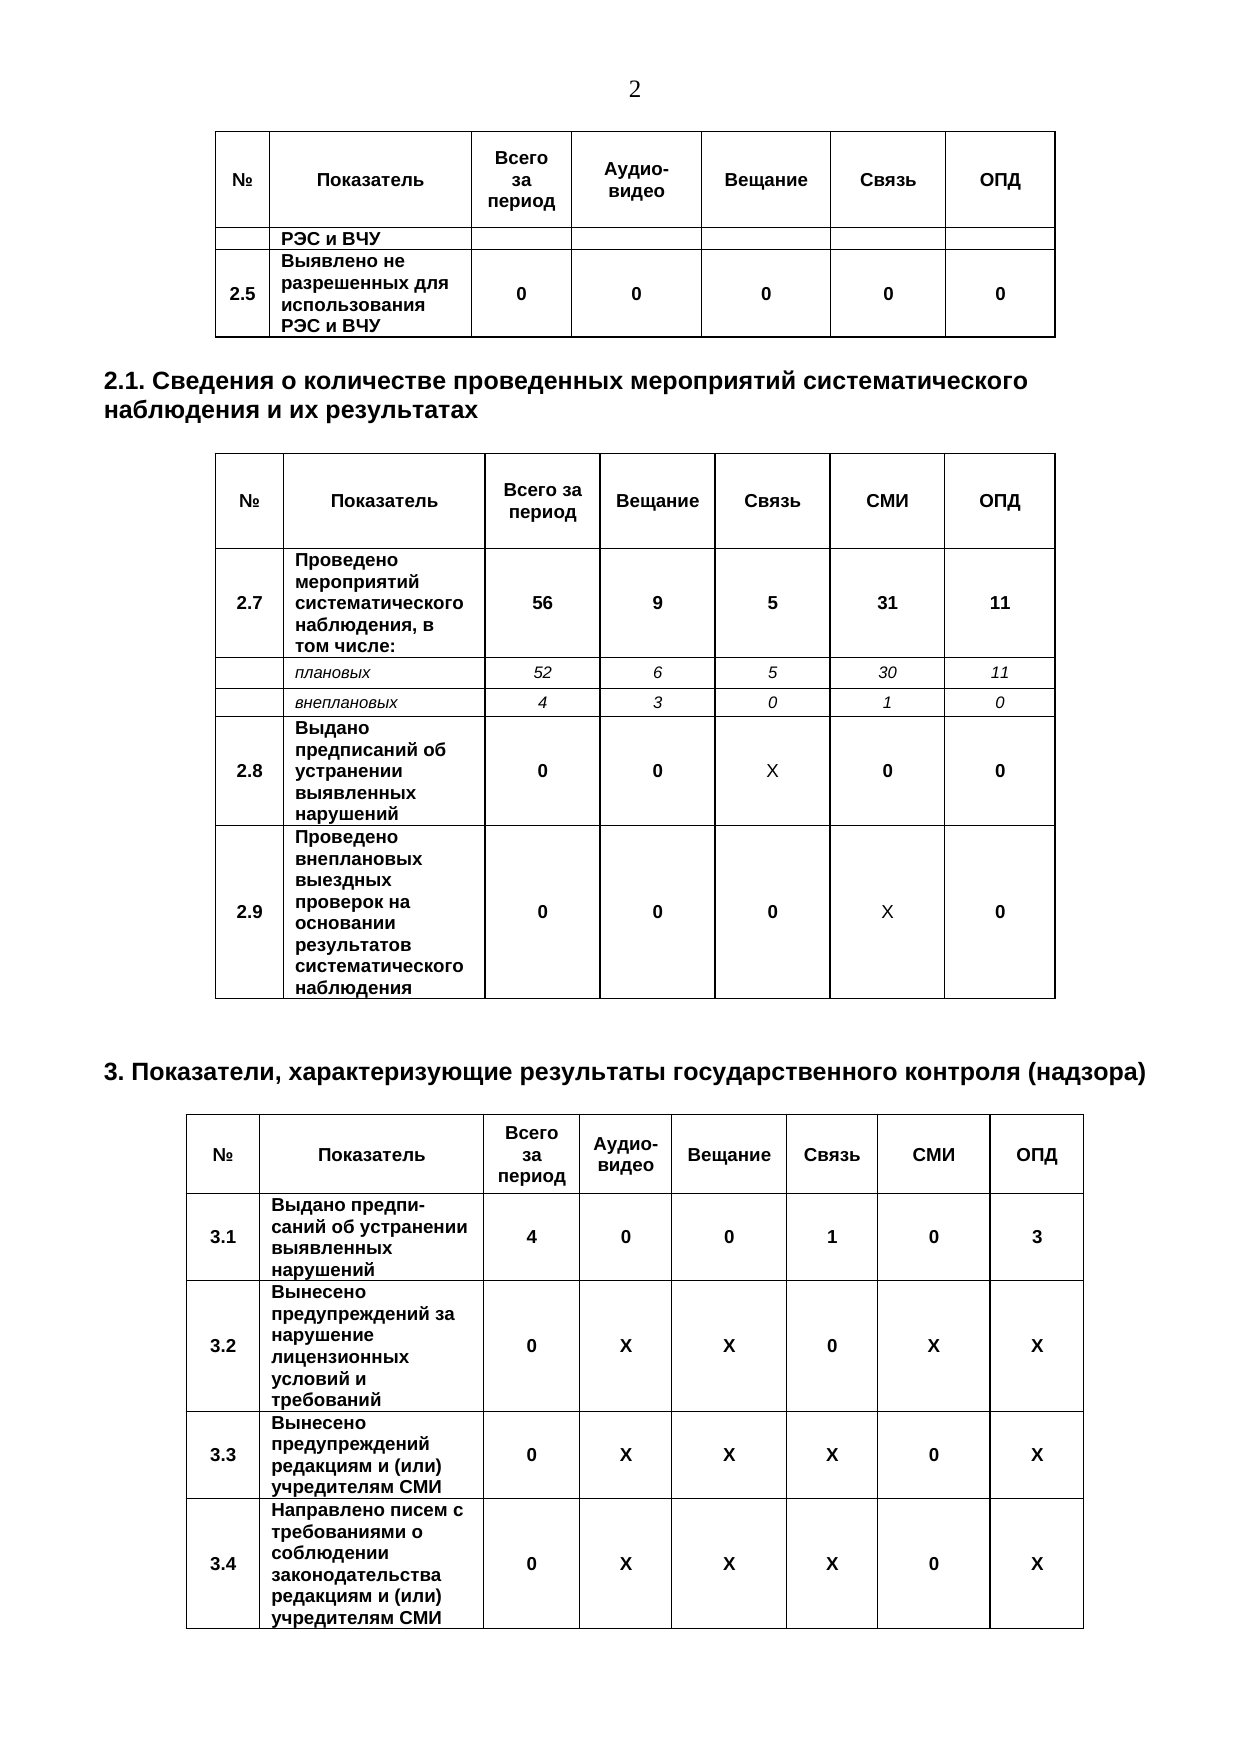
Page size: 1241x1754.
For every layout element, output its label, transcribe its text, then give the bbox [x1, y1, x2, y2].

table_cell внеплановых [284, 689, 484, 716]
text 3. Показатели, характеризующие результаты государственного контроля (надзора) [103, 1057, 1167, 1086]
table_cell 2.9 [216, 826, 283, 998]
table_cell Х [716, 717, 829, 825]
table_cell 52 [486, 658, 599, 688]
table_cell 31 [831, 549, 944, 657]
table_header Всего за период [486, 454, 599, 548]
table_cell 3.4 [187, 1499, 259, 1628]
table_cell Х [787, 1499, 877, 1628]
table_cell 5 [716, 549, 829, 657]
table_header ОПД [946, 132, 1054, 227]
table_cell 3 [601, 689, 714, 716]
table_cell 3.2 [187, 1281, 259, 1411]
table_header СМИ [878, 1115, 989, 1193]
table_cell 0 [831, 228, 945, 249]
table_cell Х [672, 1281, 786, 1411]
table_cell Вынесено предупреждений за нарушение лицензионных условий и требований [260, 1281, 483, 1411]
table_cell 0 [702, 228, 830, 249]
table_cell 1 [787, 1194, 877, 1280]
table_cell Х [787, 1412, 877, 1498]
table_cell 2.8 [216, 717, 283, 825]
table_cell [216, 689, 283, 716]
table_header ОПД [945, 454, 1054, 548]
table_cell 3 [991, 1194, 1083, 1280]
table_cell 0 [580, 1194, 671, 1280]
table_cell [270, 228, 471, 249]
table_cell 0 [601, 826, 714, 998]
table_cell 11 [945, 658, 1054, 688]
table_cell 0 [946, 228, 1054, 249]
table_cell 11 [945, 549, 1054, 657]
table_cell 0 [572, 228, 701, 249]
table_cell Выдано предпи-саний об устранении выявленных нарушений [260, 1194, 483, 1280]
table_cell 0 [572, 250, 701, 336]
table_cell Х [878, 1281, 989, 1411]
table_cell Х [580, 1499, 671, 1628]
table_cell 0 [484, 1412, 579, 1498]
table_cell 0 [484, 1281, 579, 1411]
table_header Всего за период [472, 132, 571, 227]
table_cell 0 [878, 1194, 989, 1280]
table_cell 0 [945, 826, 1054, 998]
table_cell 0 [946, 250, 1054, 336]
table_cell 0 [787, 1281, 877, 1411]
table_cell 0 [831, 250, 945, 336]
table_cell 0 [878, 1499, 989, 1628]
table_cell 4 [486, 689, 599, 716]
table_cell Вынесено предупреждений редакциям и (или) учредителям СМИ [260, 1412, 483, 1498]
table_cell 0 [484, 1499, 579, 1628]
table_cell 2.4 [216, 228, 269, 249]
table_cell Х [580, 1281, 671, 1411]
table_header Связь [787, 1115, 877, 1193]
text 2.1. Сведения о количестве проведенных мероприятий систематического наблюдения и их результатах [103, 366, 1167, 424]
table_cell 1 [831, 689, 944, 716]
table_header Показатель [260, 1115, 483, 1193]
table_cell 0 [601, 717, 714, 825]
table_cell [216, 658, 283, 688]
table_cell плановых [284, 658, 484, 688]
table_header Связь [831, 132, 945, 227]
table_cell 0 [472, 250, 571, 336]
table_cell 0 [702, 250, 830, 336]
table_cell 0 [672, 1194, 786, 1280]
table_header № [216, 132, 269, 227]
table_header № [216, 454, 283, 548]
table_cell 0 [831, 717, 944, 825]
table_cell Х [831, 826, 944, 998]
table_cell 0 [945, 689, 1054, 716]
table_cell 0 [945, 717, 1054, 825]
table_cell 0 [878, 1412, 989, 1498]
table_cell Х [991, 1499, 1083, 1628]
table_cell 4 [484, 1194, 579, 1280]
table_cell Направлено писем с требованиями о соблюдении законодательства редакциям и (или) учредителям СМИ [260, 1499, 483, 1628]
table_cell Х [580, 1412, 671, 1498]
table_cell 0 [486, 717, 599, 825]
table_header Связь [716, 454, 829, 548]
table_header Вещание [601, 454, 714, 548]
table_cell 0 [486, 826, 599, 998]
table_cell Х [672, 1412, 786, 1498]
table_cell 3.1 [187, 1194, 259, 1280]
table_cell Выдано предписаний об устранении выявленных нарушений [284, 717, 484, 825]
table_header Аудио-видео [580, 1115, 671, 1193]
table_cell Х [672, 1499, 786, 1628]
table_cell 6 [601, 658, 714, 688]
table_cell Выявлено не разрешенных для использования РЭС и ВЧУ [270, 250, 471, 336]
table_cell 2.5 [216, 250, 269, 336]
table_header Показатель [270, 132, 471, 227]
table_cell Х [991, 1412, 1083, 1498]
table_cell 9 [601, 549, 714, 657]
table_cell 30 [831, 658, 944, 688]
table_header СМИ [831, 454, 944, 548]
table_cell Проведено мероприятий систематического наблюдения, в том числе: [284, 549, 484, 657]
table_cell 56 [486, 549, 599, 657]
table_cell Проведено внеплановых выездных проверок на основании результатов систематического наблюдения [284, 826, 484, 998]
table_cell 0 [716, 689, 829, 716]
table_cell Х [991, 1281, 1083, 1411]
table_header ОПД [991, 1115, 1083, 1193]
table_cell 0 [472, 228, 571, 249]
table_cell 5 [716, 658, 829, 688]
table_header Аудио-видео [572, 132, 701, 227]
table_header Вещание [672, 1115, 786, 1193]
table_cell 0 [716, 826, 829, 998]
table_header Показатель [284, 454, 484, 548]
table_cell 2.7 [216, 549, 283, 657]
table_header № [187, 1115, 259, 1193]
table_cell 3.3 [187, 1412, 259, 1498]
table_header Всего за период [484, 1115, 579, 1193]
table_header Вещание [702, 132, 830, 227]
